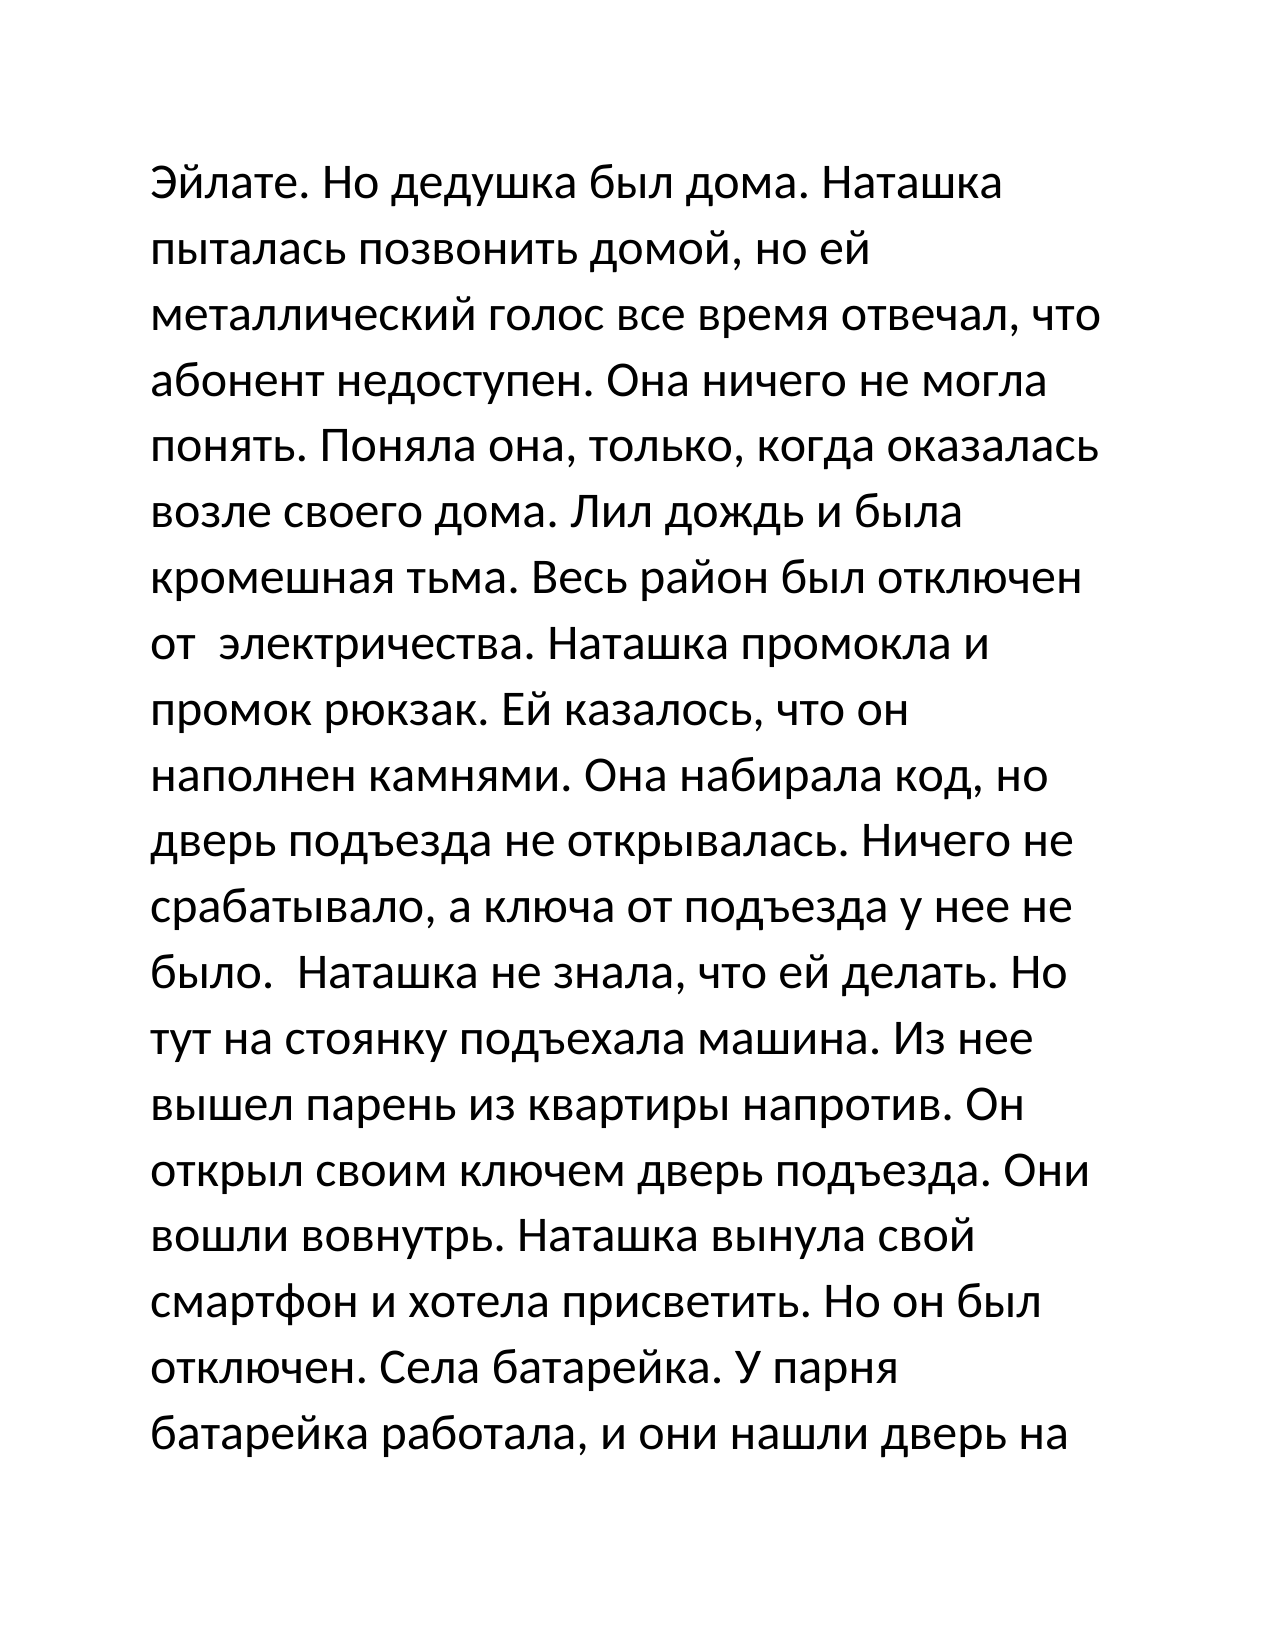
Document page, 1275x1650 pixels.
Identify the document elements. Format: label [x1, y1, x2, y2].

text [150, 150, 1125, 1462]
